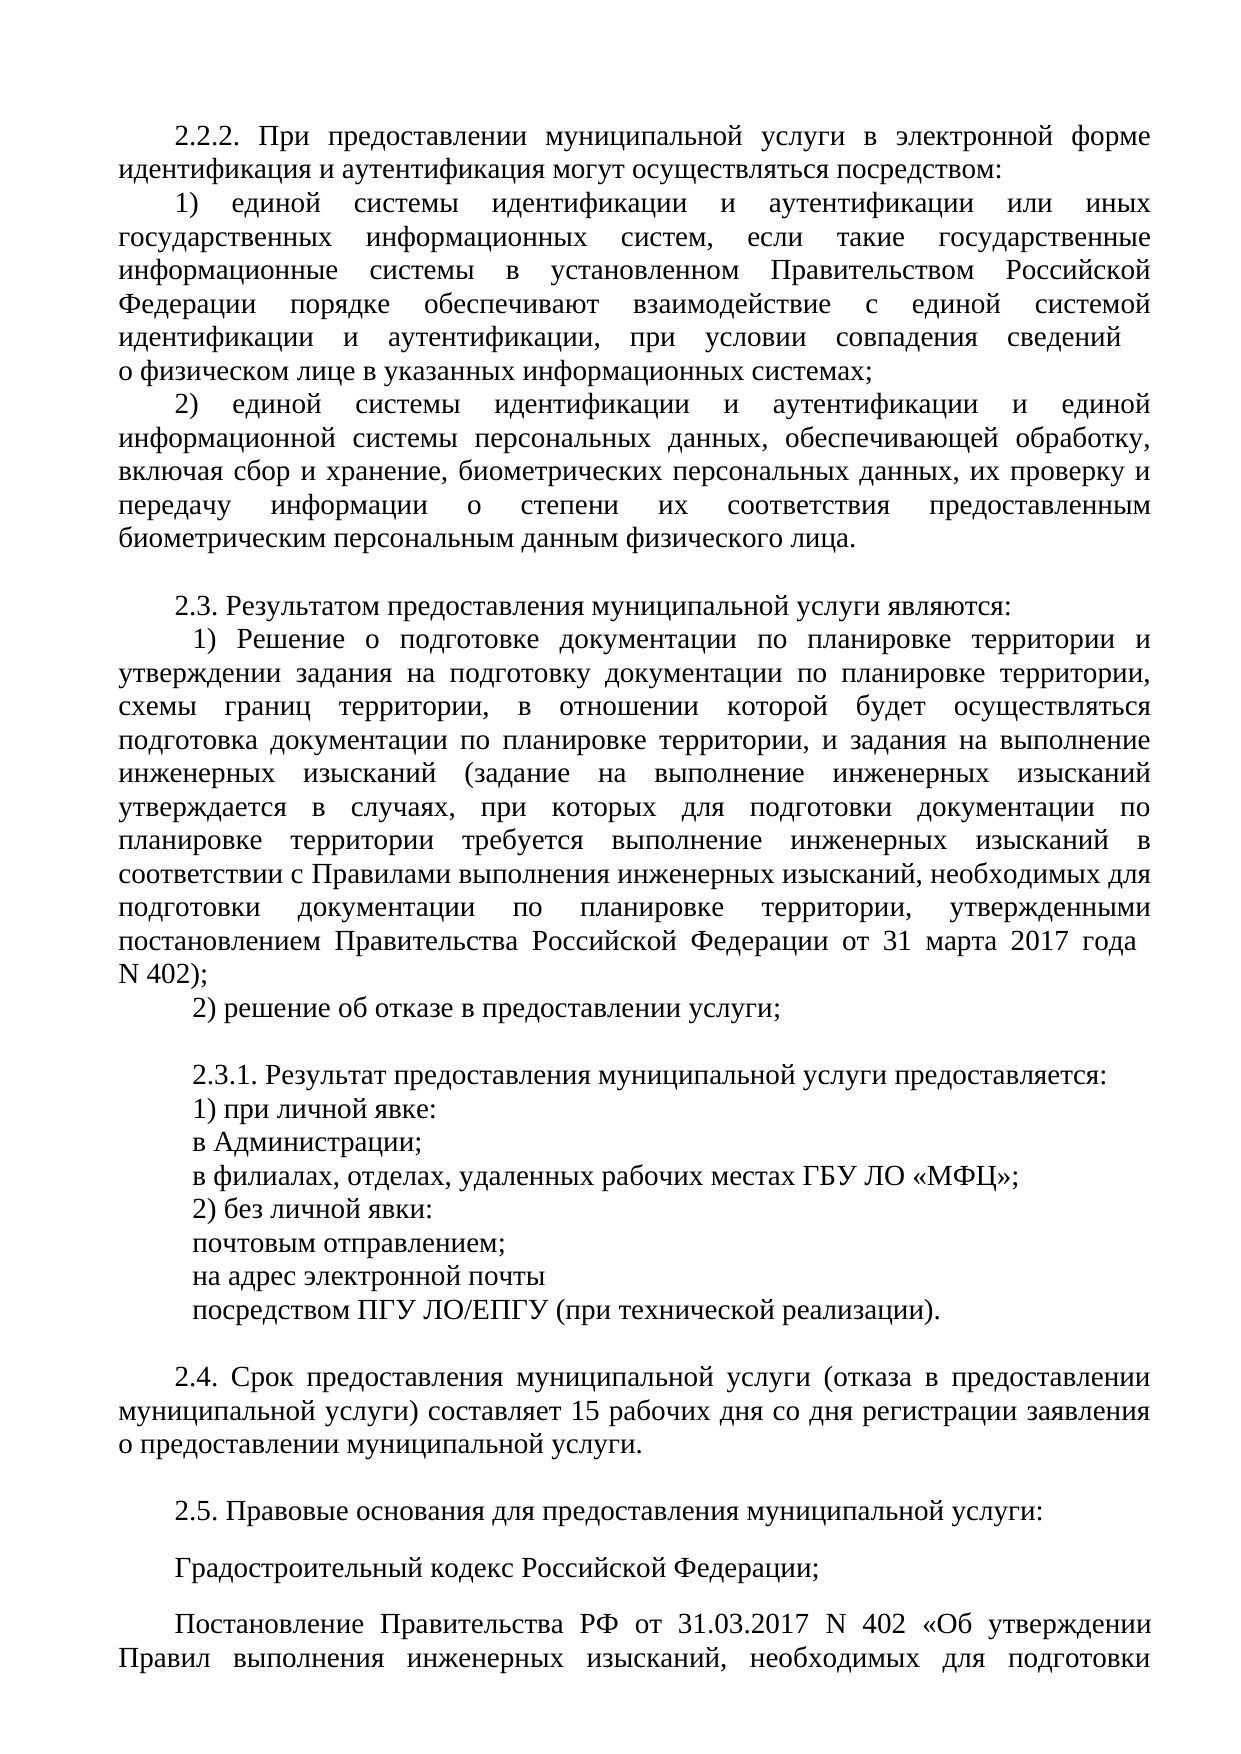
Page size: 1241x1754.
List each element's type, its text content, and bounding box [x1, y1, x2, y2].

text 1) при личной явке: [118, 1091, 1152, 1124]
text 2.2.2. При предоставлении муниципальной услуги в электронной форме идентификация и аутентификация могут осуществляться посредством: [118, 118, 1152, 185]
text 2) без личной явки: [118, 1191, 1152, 1225]
text в филиалах, отделах, удаленных рабочих местах ГБУ ЛО «МФЦ»; [118, 1158, 1152, 1191]
text Градостроительный кодекс Российской Федерации; [118, 1550, 1152, 1583]
text 2) единой системы идентификации и аутентификации и единой информационной системы персональных данных, обеспечивающей обработку, включая сбор и хранение, биометрических персональных данных, их проверку и передачу информации о степени их соответствия предоставленным биометрическим персональным данным физического лица. [118, 386, 1152, 554]
text 2.5. Правовые основания для предоставления муниципальной услуги: [118, 1493, 1152, 1527]
text посредством ПГУ ЛО/ЕПГУ (при технической реализации). [118, 1292, 1152, 1326]
text 2.4. Срок предоставления муниципальной услуги (отказа в предоставлении муниципальной услуги) составляет 15 рабочих дня со дня регистрации заявления о предоставлении муниципальной услуги. [118, 1359, 1152, 1460]
text 2.3. Результатом предоставления муниципальной услуги являются: [118, 588, 1152, 621]
text на адрес электронной почты [118, 1258, 1152, 1292]
text 1) единой системы идентификации и аутентификации или иных государственных информационных систем, если такие государственные информационные системы в установленном Правительством Российской Федерации порядке обеспечивают взаимодействие с единой системой идентификации и аутентификации, при условии совпадения сведений о физическом лице в указанных информационных системах; [118, 185, 1152, 386]
text 1) Решение о подготовке документации по планировке территории и утверждении задания на подготовку документации по планировке территории, схемы границ территории, в отношении которой будет осуществляться подготовка документации по планировке территории, и задания на выполнение инженерных изысканий (задание на выполнение инженерных изысканий утверждается в случаях, при которых для подготовки документации по планировке территории требуется выполнение инженерных изысканий в соответствии с Правилами выполнения инженерных изысканий, необходимых для подготовки документации по планировке территории, утвержденными постановлением Правительства Российской Федерации от 31 марта 2017 года N 402); [118, 621, 1152, 990]
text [118, 1606, 1152, 1673]
text в Администрации; [118, 1124, 1152, 1158]
text почтовым отправлением; [118, 1225, 1152, 1258]
text 2) решение об отказе в предоставлении услуги; [118, 990, 1152, 1024]
text 2.3.1. Результат предоставления муниципальной услуги предоставляется: [118, 1057, 1152, 1091]
